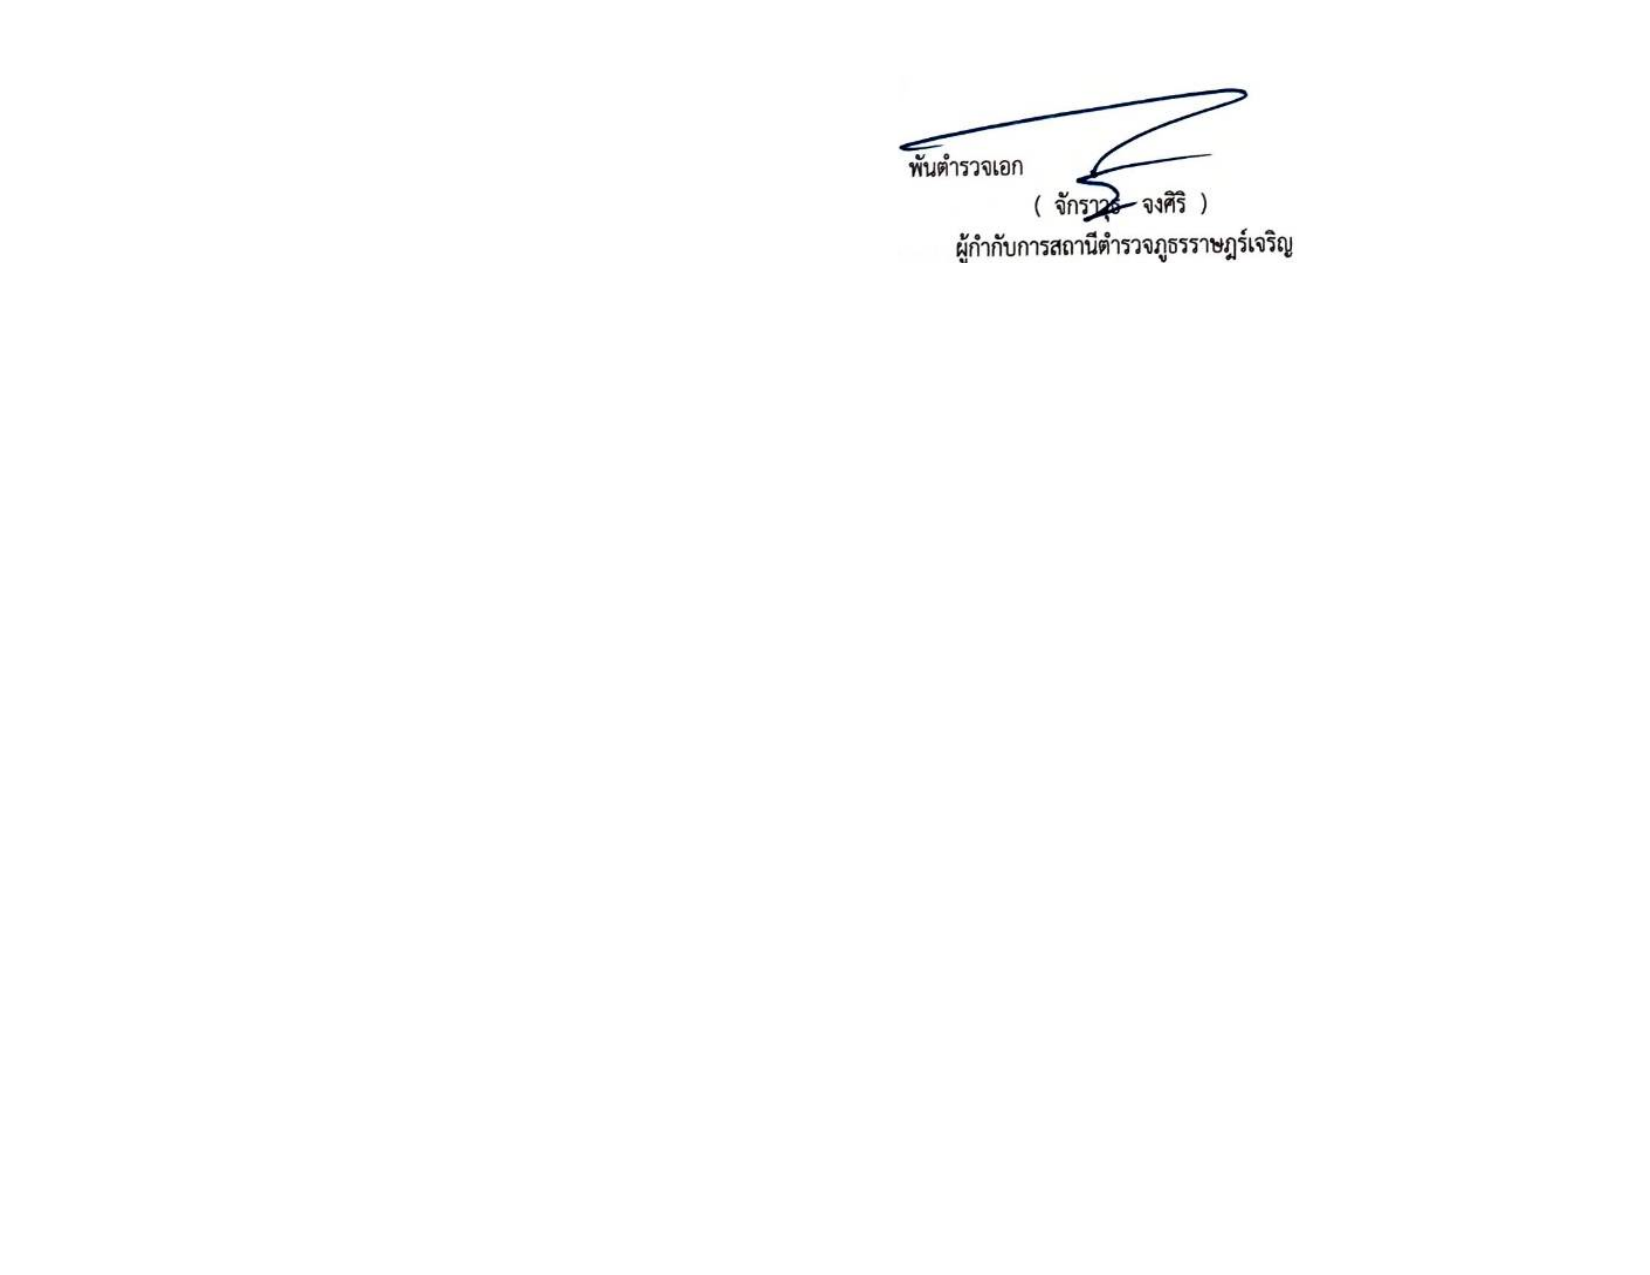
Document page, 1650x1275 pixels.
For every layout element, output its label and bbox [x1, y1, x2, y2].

picture [897, 75, 1299, 263]
